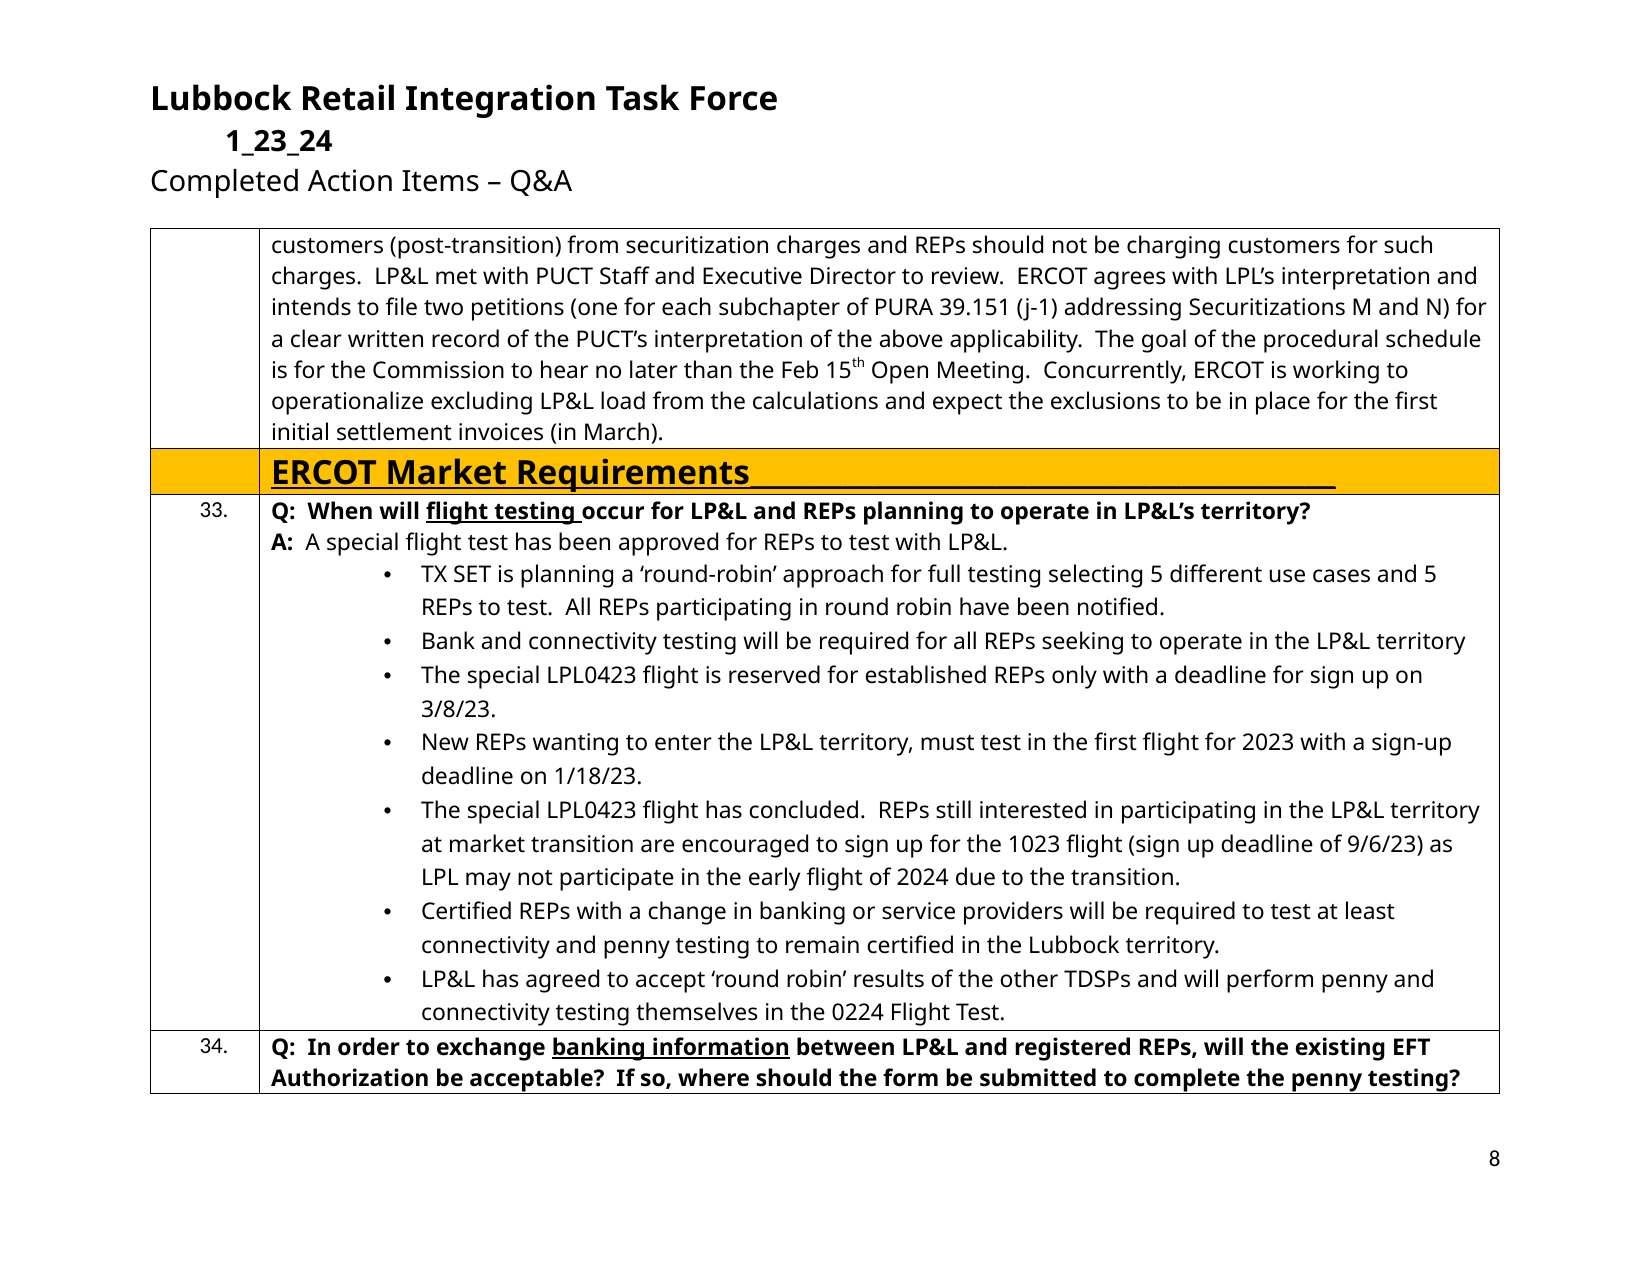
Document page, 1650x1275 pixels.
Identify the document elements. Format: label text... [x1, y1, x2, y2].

table_cell Q: When will flight testing occur for LP&L and REPs planning to operate in LP&L’s territory? A: A special flight test has been approved for REPs to test with LP&L. TX SET is planning a ‘round-robin’ approach for full testing selecting 5 different use cases and 5 REPs to test. All REPs participating in round robin have been notified. Bank and connectivity testing will be required for all REPs seeking to operate in the LP&L territory The special LPL0423 flight is reserved for established REPs only with a deadline for sign up on 3/8/23. New REPs wanting to enter the LP&L territory, must test in the first flight for 2023 with a sign-up deadline on 1/18/23. The special LPL0423 flight has concluded. REPs still interested in participating in the LP&L territory at market transition are encouraged to sign up for the 1023 flight (sign up deadline of 9/6/23) as LPL may not participate in the early flight of 2024 due to the transition. Certified REPs with a change in banking or service providers will be required to test at least connectivity and penny testing to remain certified in the Lubbock territory. LP&L has agreed to accept ‘round robin’ results of the other TDSPs and will perform penny and connectivity testing themselves in the 0224 Flight Test. [260, 495, 1499, 1030]
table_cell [260, 1031, 1499, 1093]
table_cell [260, 229, 1499, 448]
table_cell [151, 495, 259, 1030]
table_cell [151, 1031, 259, 1093]
table_cell [151, 449, 259, 494]
table_cell [151, 229, 259, 448]
table_cell ERCOT Market Requirements_________________________________________________________ [260, 449, 1499, 494]
